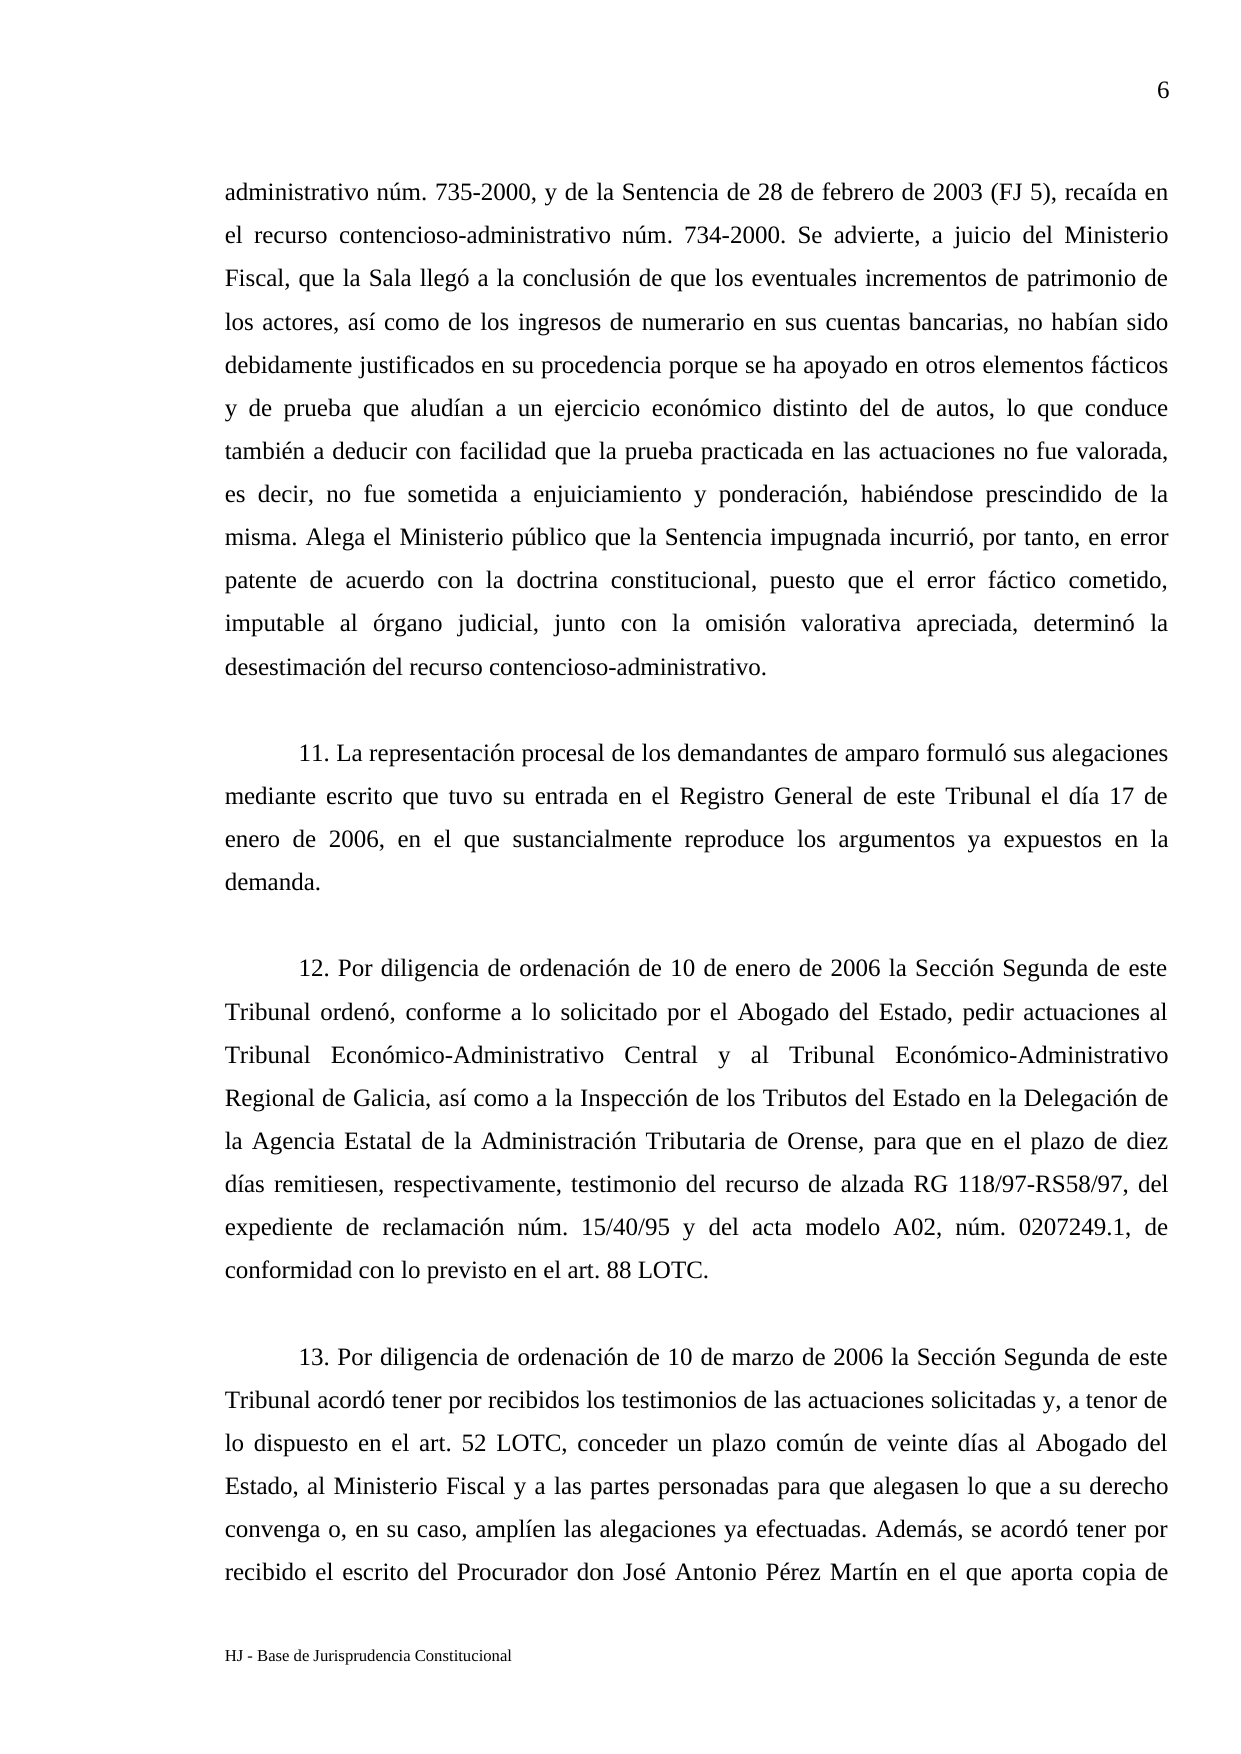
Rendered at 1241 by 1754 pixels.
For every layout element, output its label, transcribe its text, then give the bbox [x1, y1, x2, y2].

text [224, 1342, 1169, 1586]
text 11. La representación procesal de los demandantes de amparo formuló sus alegaciones mediante escrito que tuvo su entrada en el Registro General de este Tribunal el día 17 de enero de 2006, en el que sustancialmente reproduce los argumentos ya expuestos en la demanda. [224, 738, 1169, 896]
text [224, 177, 1169, 680]
text 12. Por diligencia de ordenación de 10 de enero de 2006 la Sección Segunda de este Tribunal ordenó, conforme a lo solicitado por el Abogado del Estado, pedir actuaciones al Tribunal Económico-Administrativo Central y al Tribunal Económico-Administrativo Regional de Galicia, así como a la Inspección de los Tributos del Estado en la Delegación de la Agencia Estatal de la Administración Tributaria de Orense, para que en el plazo de diez días remitiesen, respectivamente, testimonio del recurso de alzada RG 118/97-RS58/97, del expediente de reclamación núm. 15/40/95 y del acta modelo A02, núm. 0207249.1, de conformidad con lo previsto en el art. 88 LOTC. [224, 953, 1169, 1284]
